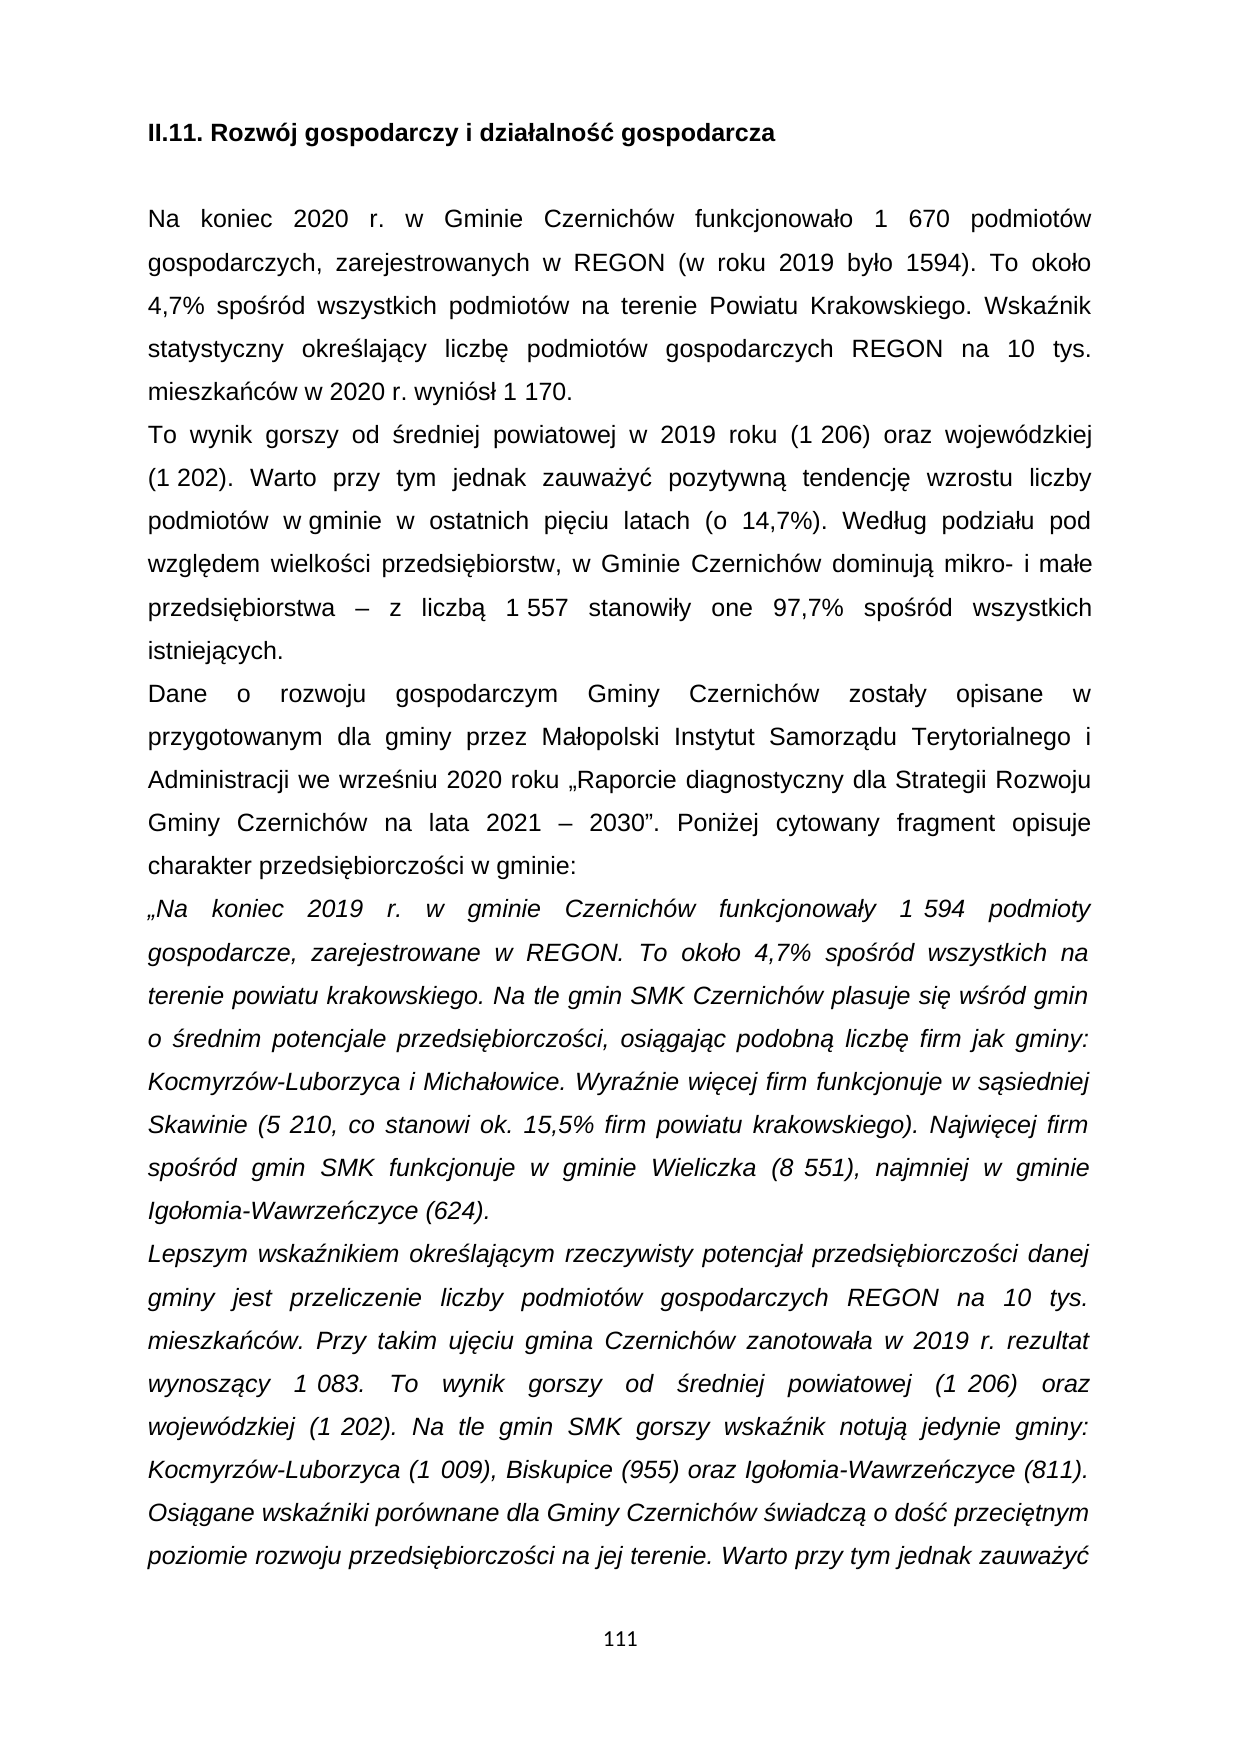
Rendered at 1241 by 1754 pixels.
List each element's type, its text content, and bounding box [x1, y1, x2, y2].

text „Na koniec 2019 r. w gminie Czernichów funkcjonowały 1 594 podmioty gospodarcze, zarejestrowane w REGON. To około 4,7% spośród wszystkich na terenie powiatu krakowskiego. Na tle gmin SMK Czernichów plasuje się wśród gmin o średnim potencjale przedsiębiorczości, osiągając podobną liczbę firm jak gminy: Kocmyrzów-Luborzyca i Michałowice. Wyraźnie więcej firm funkcjonuje w sąsiedniej Skawinie (5 210, co stanowi ok. 15,5% firm powiatu krakowskiego). Najwięcej firm spośród gmin SMK funkcjonuje w gminie Wieliczka (8 551), najmniej w gminie Igołomia-Wawrzeńczyce (624). [148, 894, 1093, 1225]
text To wynik gorszy od średniej powiatowej w 2019 roku (1 206) oraz wojewódzkiej (1 202). Warto przy tym jednak zauważyć pozytywną tendencję wzrostu liczby podmiotów w gminie w ostatnich pięciu latach (o 14,7%). Według podziału pod względem wielkości przedsiębiorstw, w Gminie Czernichów dominują mikro- i małe przedsiębiorstwa – z liczbą 1 557 stanowiły one 97,7% spośród wszystkich istniejących. [148, 420, 1093, 664]
text Dane o rozwoju gospodarczym Gminy Czernichów zostały opisane w przygotowanym dla gminy przez Małopolski Instytut Samorządu Terytorialnego i Administracji we wrześniu 2020 roku „Raporcie diagnostyczny dla Strategii Rozwoju Gminy Czernichów na lata 2021 – 2030”. Poniżej cytowany fragment opisuje charakter przedsiębiorczości w gminie: [148, 679, 1093, 880]
subtitle II.11. Rozwój gospodarczy i działalność gospodarcza [148, 118, 1093, 147]
text Na koniec 2020 r. w Gminie Czernichów funkcjonowało 1 670 podmiotów gospodarczych, zarejestrowanych w REGON (w roku 2019 było 1594). To około 4,7% spośród wszystkich podmiotów na terenie Powiatu Krakowskiego. Wskaźnik statystyczny określający liczbę podmiotów gospodarczych REGON na 10 tys. mieszkańców w 2020 r. wyniósł 1 170. [148, 204, 1093, 406]
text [148, 1239, 1093, 1570]
